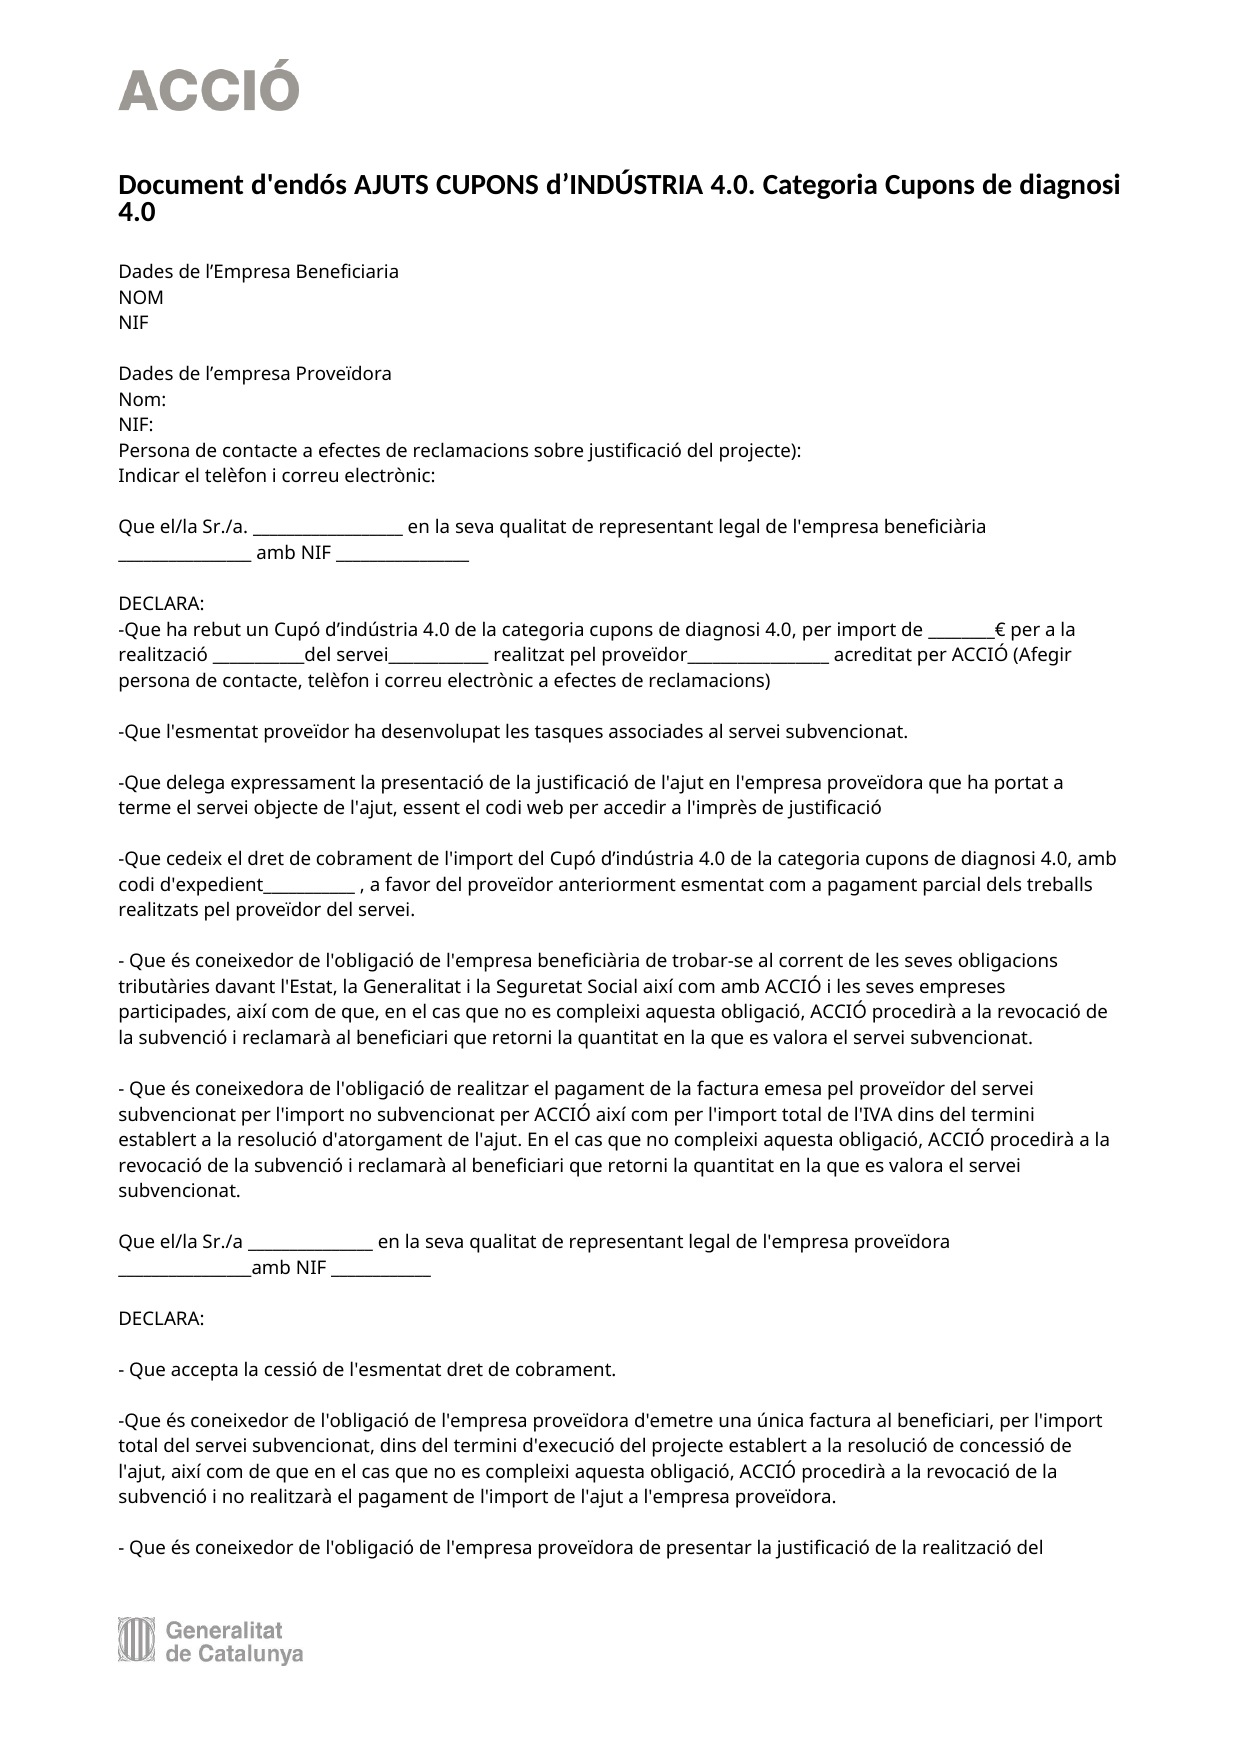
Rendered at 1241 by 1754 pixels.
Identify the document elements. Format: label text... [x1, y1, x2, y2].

text -Que cedeix el dret de cobrament de l'import del Cupó d’indústria 4.0 de la categoria cupons de diagnosi 4.0, amb codi d'expedient___________ , a favor del proveïdor anteriorment esmentat com a pagament parcial dels treballs realitzats pel proveïdor del servei. [118, 846, 1122, 922]
text subvencionat per l'import no subvencionat per ACCIÓ així com per l'import total de l'IVA dins del termini [118, 1101, 1122, 1126]
text DECLARA: [118, 1305, 1122, 1331]
text - Que és coneixedor de l'obligació de l'empresa proveïdora de presentar la justificació de la realització del [118, 1535, 1122, 1560]
text Nom: [118, 386, 1122, 412]
subtitle Document d'endós AJUTS CUPONS d’INDÚSTRIA 4.0. Categoria Cupons de diagnosi 4.0 [118, 173, 1122, 227]
text -Que l'esmentat proveïdor ha desenvolupat les tasques associades al servei subvencionat. [118, 718, 1122, 743]
text Indicar el telèfon i correu electrònic: [118, 463, 1122, 488]
text -Que és coneixedor de l'obligació de l'empresa proveïdora d'emetre una única factura al beneficiari, per l'import total del servei subvencionat, dins del termini d'execució del projecte establert a la resolució de concessió de l'ajut, així com de que en el cas que no es compleixi aquesta obligació, ACCIÓ procedirà a la revocació de la subvenció i no realitzarà el pagament de l'import de l'ajut a l'empresa proveïdora. [118, 1407, 1122, 1509]
text Persona de contacte a efectes de reclamacions sobre justificació del projecte): [118, 437, 1122, 463]
text Que el/la Sr./a. __________________ en la seva qualitat de representant legal de l'empresa beneficiària ________________ amb NIF ________________ [118, 514, 1122, 565]
text establert a la resolució d'atorgament de l'ajut. En el cas que no compleixi aquesta obligació, ACCIÓ procedirà a la revocació de la subvenció i reclamarà al beneficiari que retorni la quantitat en la que es valora el servei subvencionat. [118, 1126, 1122, 1203]
text NIF: [118, 412, 1122, 437]
text Que el/la Sr./a _______________ en la seva qualitat de representant legal de l'empresa proveïdora ________________amb NIF ____________ [118, 1228, 1122, 1279]
text - Que és coneixedor de l'obligació de l'empresa beneficiària de trobar-se al corrent de les seves obligacions tributàries davant l'Estat, la Generalitat i la Seguretat Social així com amb ACCIÓ i les seves empreses participades, així com de que, en el cas que no es compleixi aquesta obligació, ACCIÓ procedirà a la revocació de la subvenció i reclamarà al beneficiari que retorni la quantitat en la que es valora el servei subvencionat. [118, 948, 1122, 1050]
text Dades de l’empresa Proveïdora [118, 361, 1122, 386]
text - Que és coneixedora de l'obligació de realitzar el pagament de la factura emesa pel proveïdor del servei [118, 1075, 1122, 1101]
text - Que accepta la cessió de l'esmentat dret de cobrament. [118, 1356, 1122, 1382]
text NOM [118, 284, 1122, 310]
text NIF [118, 310, 1122, 335]
text -Que ha rebut un Cupó d’indústria 4.0 de la categoria cupons de diagnosi 4.0, per import de ________€ per a la realització ___________del servei____________ realitzat pel proveïdor_________________ acreditat per ACCIÓ (Afegir persona de contacte, telèfon i correu electrònic a efectes de reclamacions) [118, 616, 1122, 692]
text -Que delega expressament la presentació de la justificació de l'ajut en l'empresa proveïdora que ha portat a terme el servei objecte de l'ajut, essent el codi web per accedir a l'imprès de justificació [118, 769, 1122, 820]
picture [118, 59, 301, 123]
text DECLARA: [118, 590, 1122, 616]
text Dades de l’Empresa Beneficiaria [118, 259, 1122, 284]
picture [118, 1617, 303, 1666]
